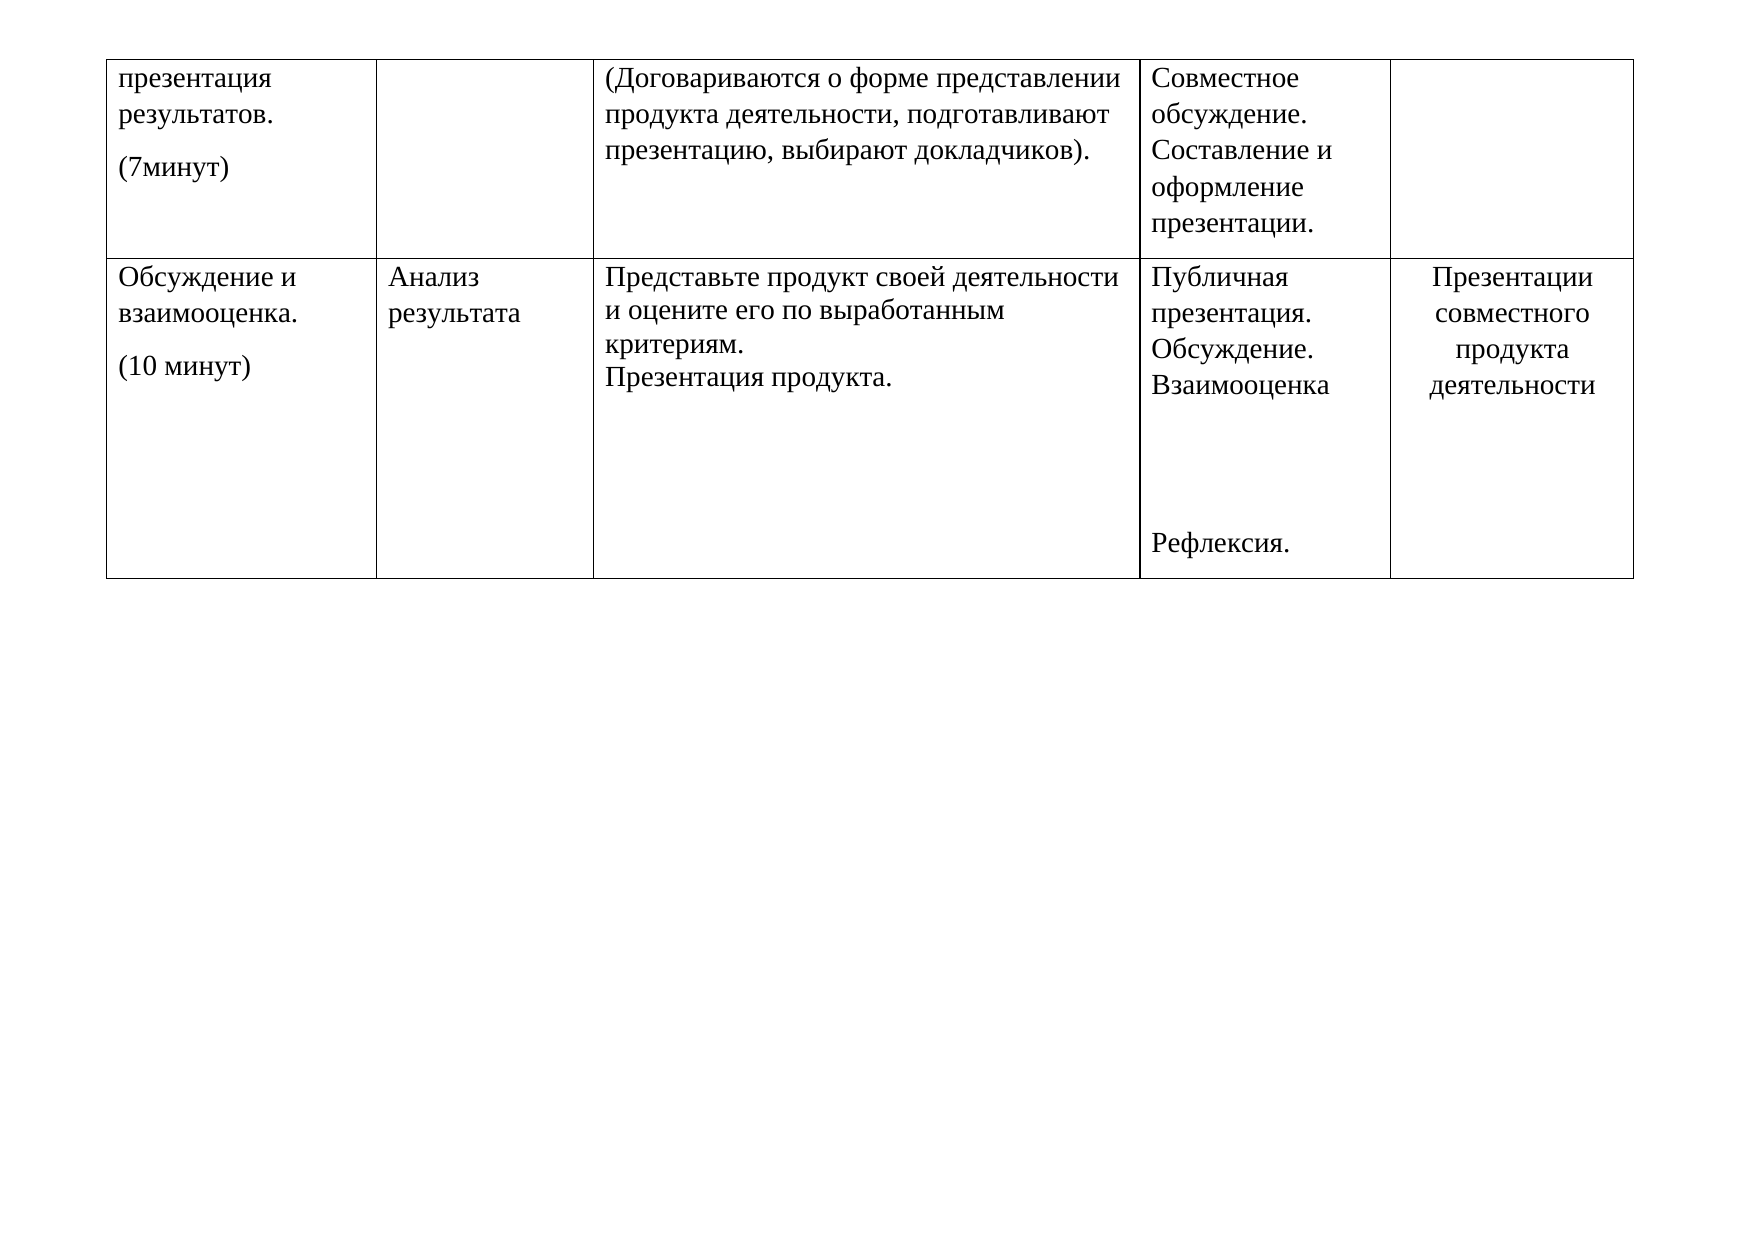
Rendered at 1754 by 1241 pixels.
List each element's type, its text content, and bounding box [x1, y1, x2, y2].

table_cell Обсуждение и взаимооценка. (10 минут) [107, 259, 376, 578]
table_cell [1391, 60, 1633, 258]
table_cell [594, 60, 1139, 258]
table_cell Представьте продукт своей деятельности и оцените его по выработанным критериям. Презентация продукта. [594, 259, 1139, 578]
table_cell Анализ результата [377, 259, 593, 578]
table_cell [377, 60, 593, 258]
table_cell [1141, 60, 1390, 258]
table_cell Публичная презентация. Обсуждение. Взаимооценка Рефлексия. [1141, 259, 1390, 578]
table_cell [107, 60, 376, 258]
table_cell Презентации совместного продукта деятельности [1391, 259, 1633, 578]
